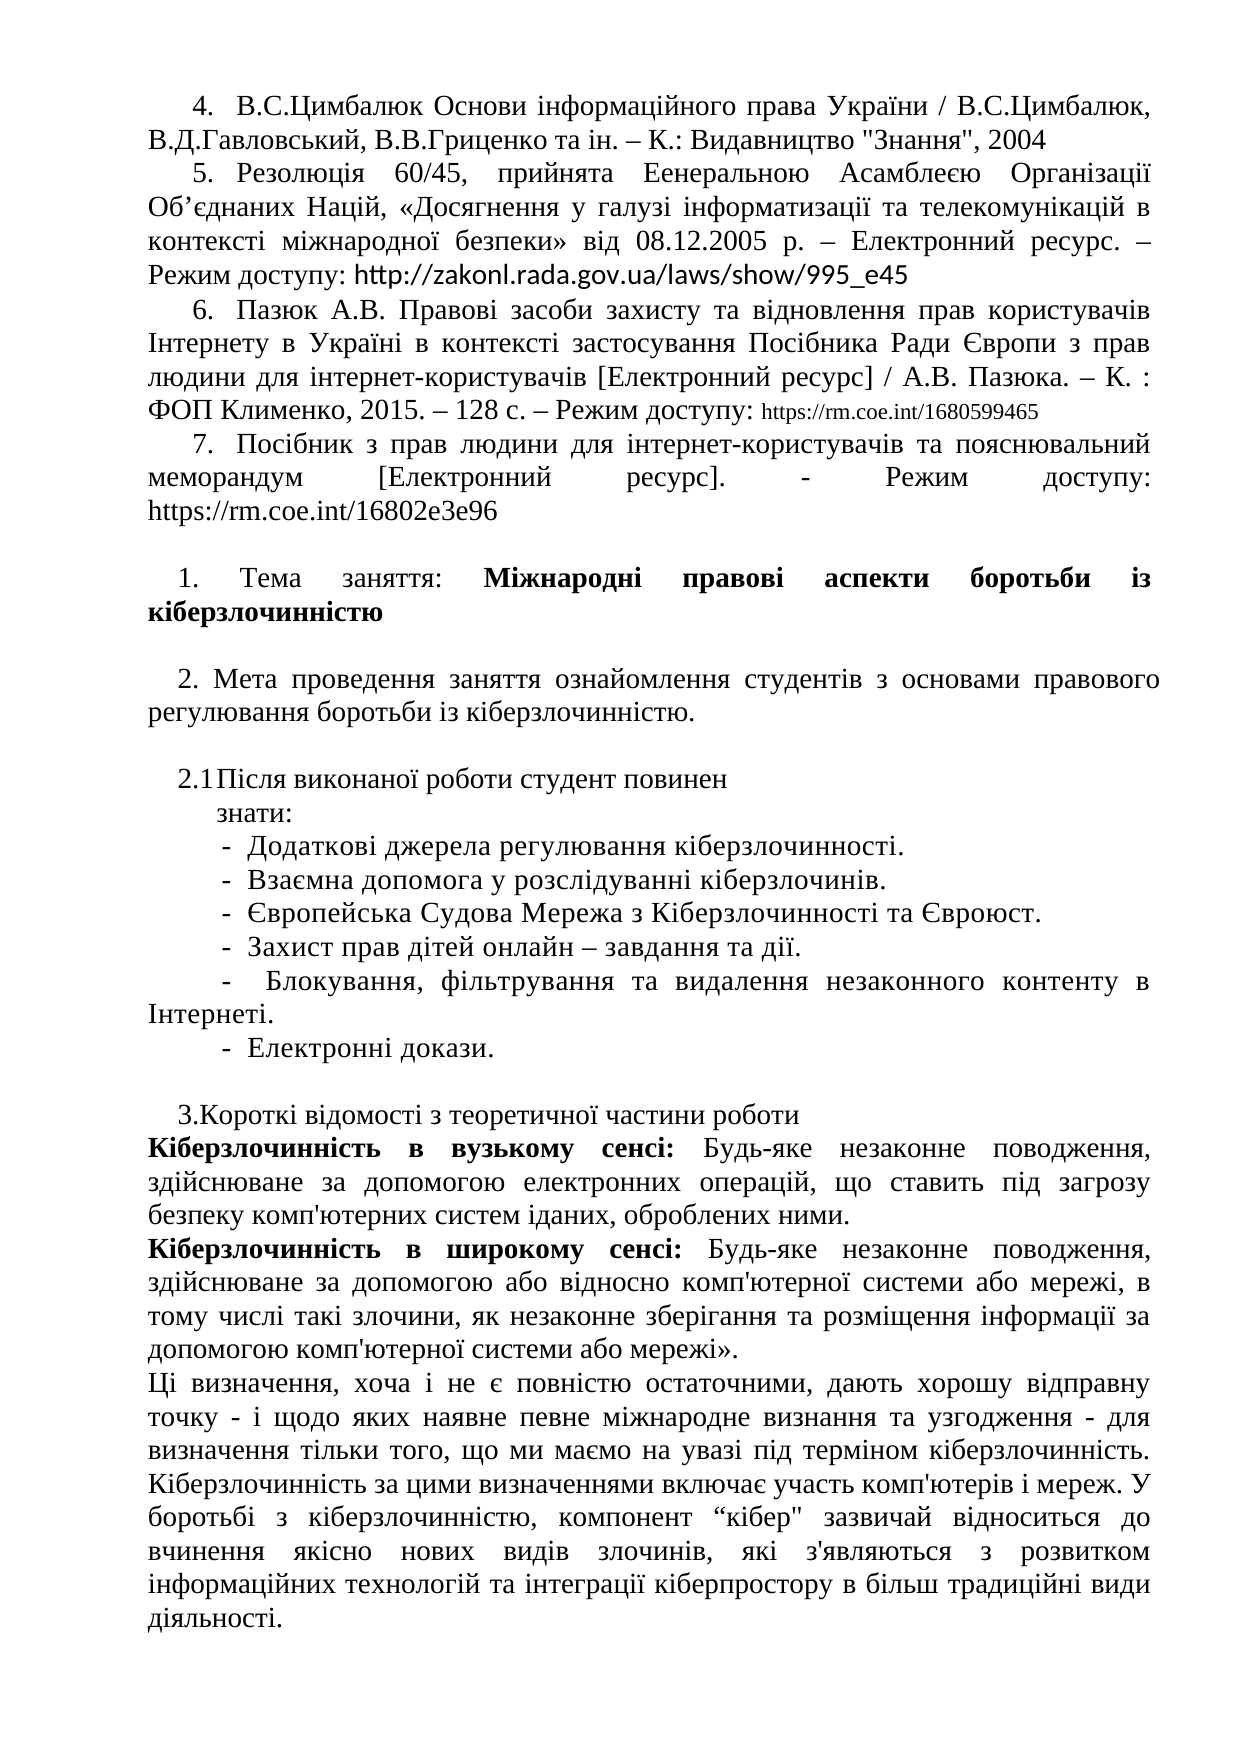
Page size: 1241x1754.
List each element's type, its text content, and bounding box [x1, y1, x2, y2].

text 2. Мета проведення заняття ознайомлення студентів з основами правового регулювання боротьби із кіберзлочинністю. [148, 661, 1162, 728]
list B.C.Цимбалюк Основи інформаційного права України / B.C.Цимбалюк, В.Д.Гавловський, В.В.Гриценко та ін. – К.: Видавництво "Знання", 2004 [148, 88, 1152, 156]
text Ці визначення, хоча і не є повністю остаточними, дають хорошу відправну точку - і щодо яких наявне певне міжнародне визнання та узгодження - для визначення тільки того, що ми маємо на увазі під терміном кіберзлочинність. Кіберзлочинність за цими визначеннями включає участь комп'ютерів і мереж. У боротьбі з кіберзлочинністю, компонент “кібер" зазвичай відноситься до вчинення якісно нових видів злочинів, які з'являються з розвитком інформаційних технологій та інтеграції кіберпростору в більш традиційні види діяльності. [148, 1365, 1152, 1633]
text - Взаємна допомога у розслідуванні кіберзлочинів. [148, 862, 1152, 896]
list Посібник з прав людини для інтернет-користувачів та пояснювальний меморандум [Електронний ресурс]. - Режим доступу: https://rm.coe.int/16802e3e96 [148, 426, 1152, 527]
list Резолюція 60/45, прийнята Еенеральною Асамблеєю Організації Об’єднаних Націй, «Досягнення у галузі інформатизації та телекомунікацій в контексті міжнародної безпеки» від 08.12.2005 р. – Електронний ресурс. – Режим доступу: http://zakonl.rada.gov.ua/laws/show/995_e45 [148, 156, 1152, 292]
text знати: [216, 795, 1162, 828]
list Пазюк А.В. Правові засоби захисту та відновлення прав користувачів Інтернету в Україні в контексті застосування Посібника Ради Європи з прав людини для інтернет-користувачів [Електронний ресурс] / А.В. Пазюка. – К. : ФОП Клименко, 2015. – 128 с. – Режим доступу: https://rm.coe.int/1680599465 [148, 292, 1152, 426]
text - Електронні докази. [148, 1030, 1152, 1063]
text - Додаткові джерела регулювання кіберзлочинності. [148, 828, 1152, 862]
list Після виконаної роботи студент повинен [177, 761, 1152, 795]
text - Захист прав дітей онлайн – завдання та дії. [148, 929, 1152, 963]
text Кіберзлочинність в широкому сенсі: Будь-яке незаконне поводження, здійснюване за допомогою або відносно комп'ютерної системи або мережі, в тому числі такі злочини, як незаконне зберігання та розміщення інформації за допомогою комп'ютерної системи або мережі». [148, 1231, 1152, 1365]
text 1. Тема заняття: Міжнародні правові аспекти боротьби із кіберзлочинністю [148, 560, 1152, 627]
text 3.Короткі відомості з теоретичної частини роботи [148, 1097, 1152, 1130]
text - Європейська Судова Мережа з Кіберзлочинності та Євроюст. [148, 896, 1152, 929]
text Кіберзлочинність в вузькому сенсі: Будь-яке незаконне поводження, здійснюване за допомогою електронних операцій, що ставить під загрозу безпеку комп'ютерних систем іданих, оброблених ними. [148, 1130, 1152, 1231]
text - Блокування, фільтрування та видалення незаконного контенту в Інтернеті. [148, 963, 1152, 1030]
